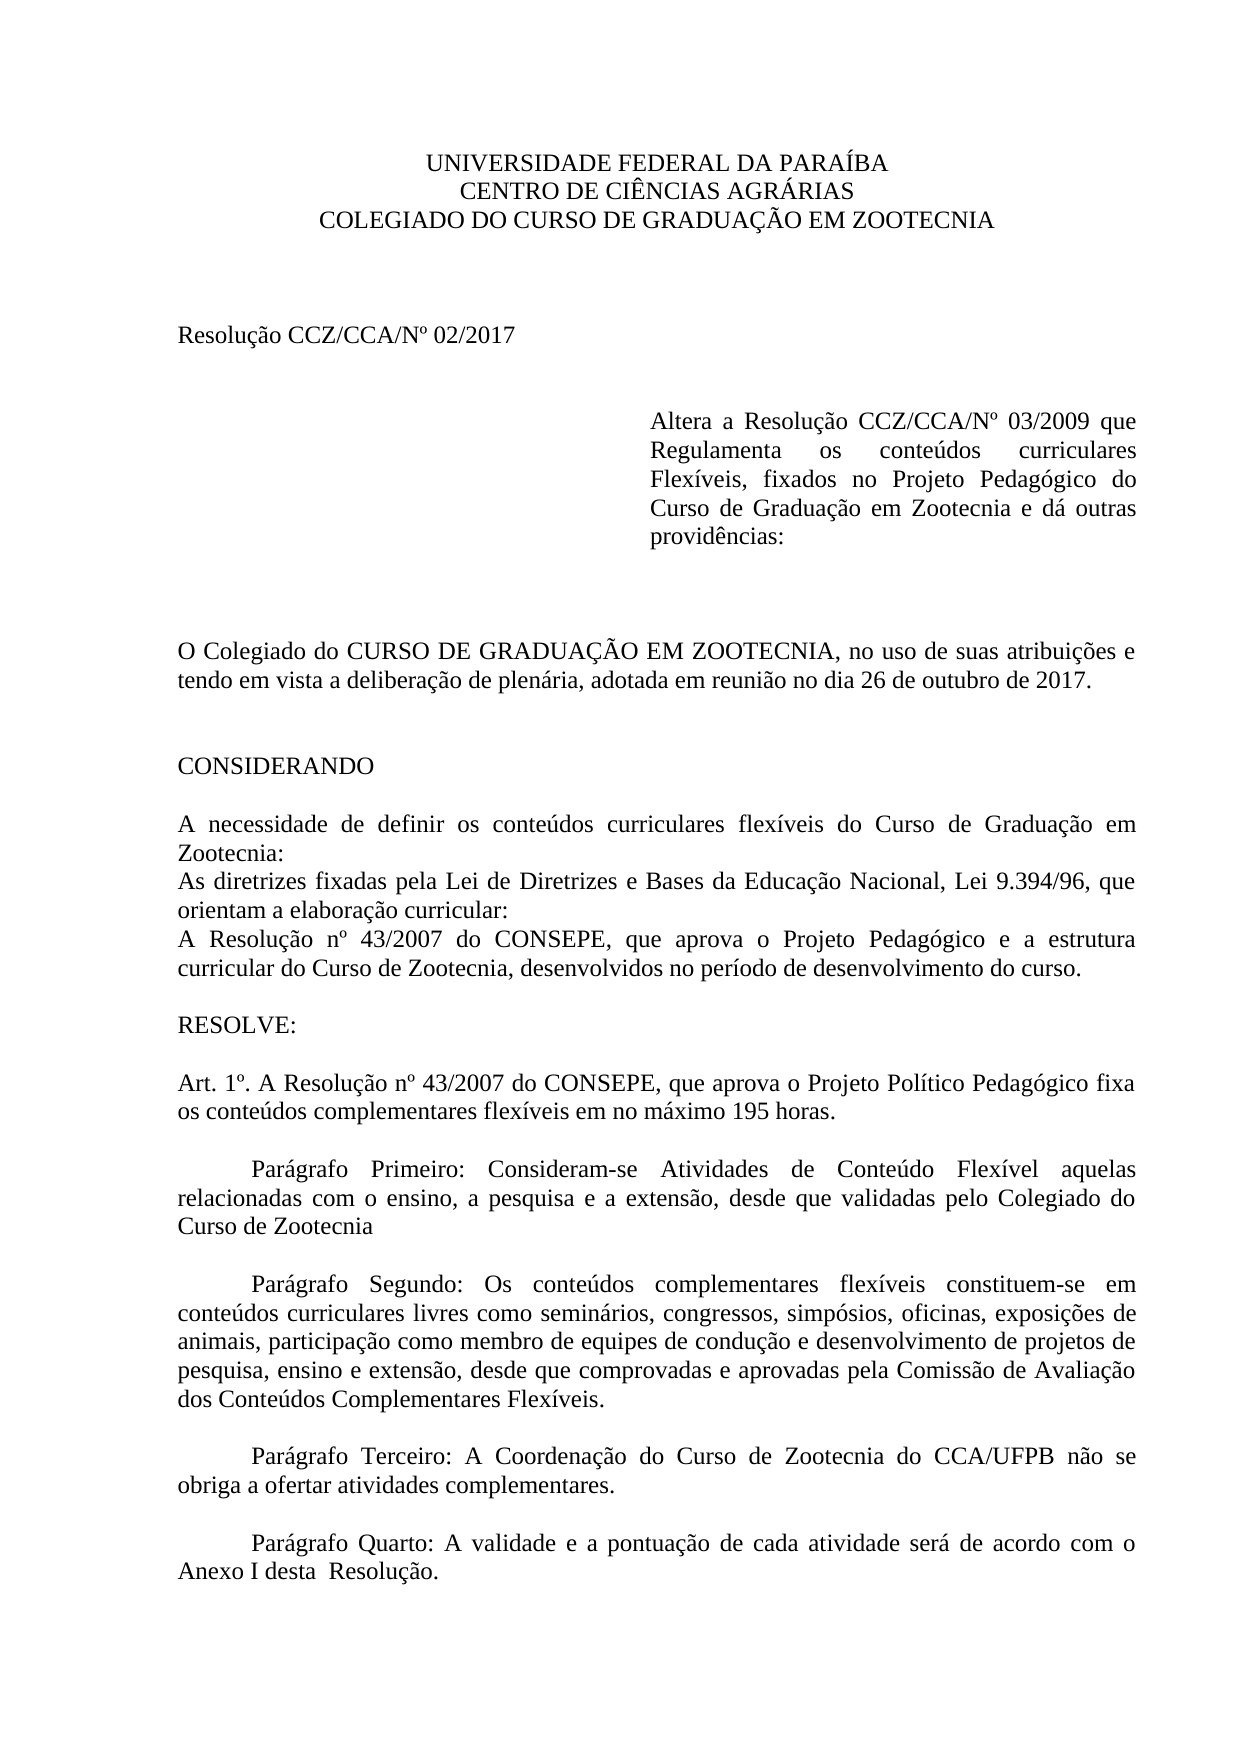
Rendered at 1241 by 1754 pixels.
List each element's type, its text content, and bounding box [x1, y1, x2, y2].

text O Colegiado do CURSO DE GRADUAÇÃO EM ZOOTECNIA, no uso de suas atribuições e tendo em vista a deliberação de plenária, adotada em reunião no dia 26 de outubro de 2017. [177, 636, 1137, 694]
text A necessidade de definir os conteúdos curriculares flexíveis do Curso de Graduação em Zootecnia: [177, 809, 1137, 866]
text Parágrafo Segundo: Os conteúdos complementares flexíveis constituem-se em conteúdos curriculares livres como seminários, congressos, simpósios, oficinas, exposições de animais, participação como membro de equipes de condução e desenvolvimento de projetos de pesquisa, ensino e extensão, desde que comprovadas e aprovadas pela Comissão de Avaliação dos Conteúdos Complementares Flexíveis. [177, 1269, 1137, 1413]
text Parágrafo Quarto: A validade e a pontuação de cada atividade será de acordo com o Anexo I desta Resolução. [177, 1528, 1137, 1585]
text Parágrafo Terceiro: A Coordenação do Curso de Zootecnia do CCA/UFPB não se obriga a ofertar atividades complementares. [177, 1441, 1137, 1499]
text Art. 1º. A Resolução nº 43/2007 do CONSEPE, que aprova o Projeto Político Pedagógico fixa os conteúdos complementares flexíveis em no máximo 195 horas. [177, 1068, 1137, 1125]
text UNIVERSIDADE FEDERAL DA PARAÍBA [177, 148, 1137, 176]
text As diretrizes fixadas pela Lei de Diretrizes e Bases da Educação Nacional, Lei 9.394/96, que orientam a elaboração curricular: [177, 866, 1137, 924]
text Parágrafo Primeiro: Consideram-se Atividades de Conteúdo Flexível aquelas relacionadas com o ensino, a pesquisa e a extensão, desde que validadas pelo Colegiado do Curso de Zootecnia [177, 1154, 1137, 1240]
text RESOLVE: [177, 1010, 1137, 1039]
text A Resolução nº 43/2007 do CONSEPE, que aprova o Projeto Pedagógico e a estrutura curricular do Curso de Zootecnia, desenvolvidos no período de desenvolvimento do curso. [177, 924, 1137, 981]
text CENTRO DE CIÊNCIAS AGRÁRIAS [177, 176, 1137, 205]
text Resolução CCZ/CCA/Nº 02/2017 [177, 320, 1137, 349]
text CONSIDERANDO [177, 751, 1137, 780]
text Altera a Resolução CCZ/CCA/Nº 03/2009 que Regulamenta os conteúdos curriculares Flexíveis, fixados no Projeto Pedagógico do Curso de Graduação em Zootecnia e dá outras providências: [650, 406, 1137, 550]
text COLEGIADO DO CURSO DE GRADUAÇÃO EM ZOOTECNIA [177, 205, 1137, 234]
